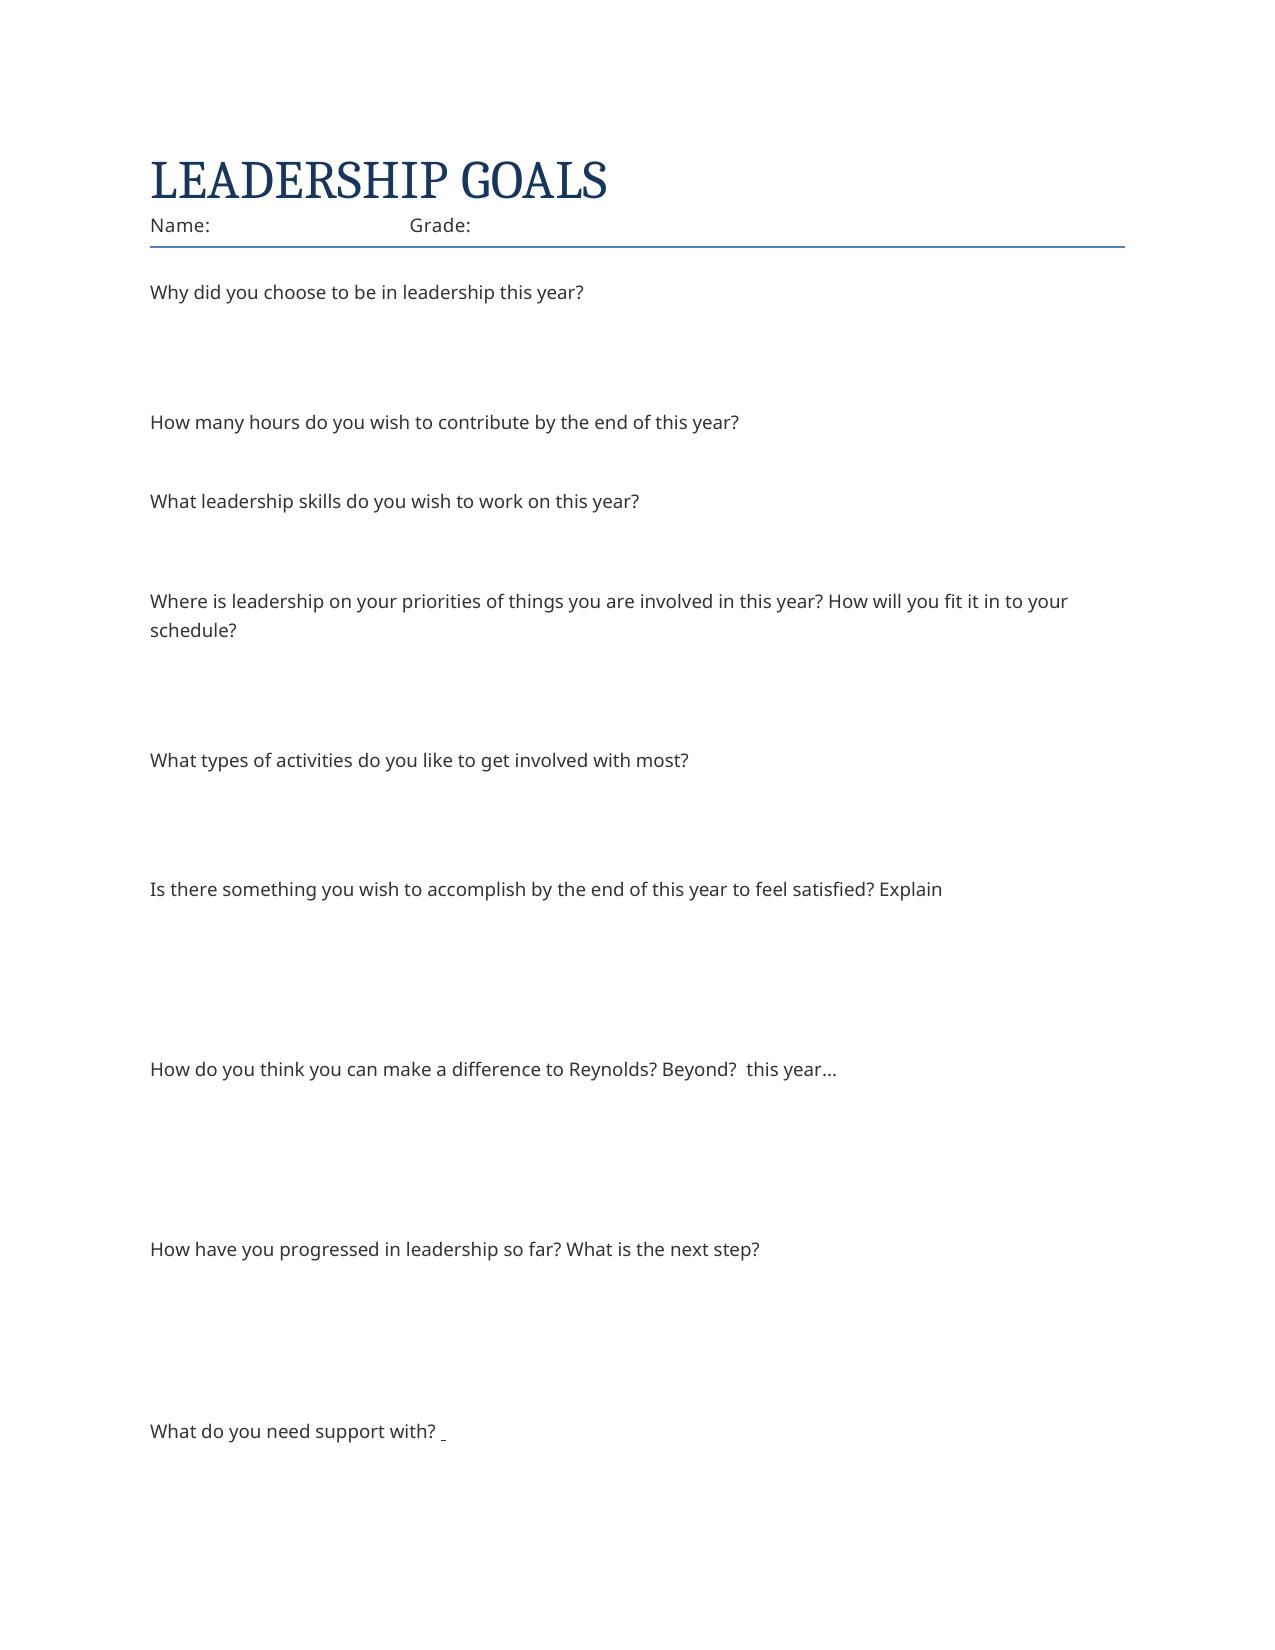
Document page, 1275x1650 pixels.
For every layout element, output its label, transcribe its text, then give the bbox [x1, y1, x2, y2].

text What do you need support with? [150, 1386, 1125, 1444]
title LEADERSHIP GOALS Name: Grade: [150, 150, 1125, 246]
text Where is leadership on your priorities of things you are involved in this year? How will you fit it in to your schedule? [150, 588, 1125, 643]
text Why did you choose to be in leadership this year? [150, 279, 1125, 305]
text Is there something you wish to accomplish by the end of this year to feel satisfied? Explain [150, 847, 1125, 902]
text How have you progressed in leadership so far? What is the next step? [150, 1207, 1125, 1261]
text How many hours do you wish to contribute by the end of this year? [150, 380, 1125, 434]
text How do you think you can make a difference to Reynolds? Beyond? this year... [150, 1027, 1125, 1082]
text What leadership skills do you wish to work on this year? [150, 459, 1125, 514]
text What types of activities do you like to get involved with most? [150, 718, 1125, 773]
